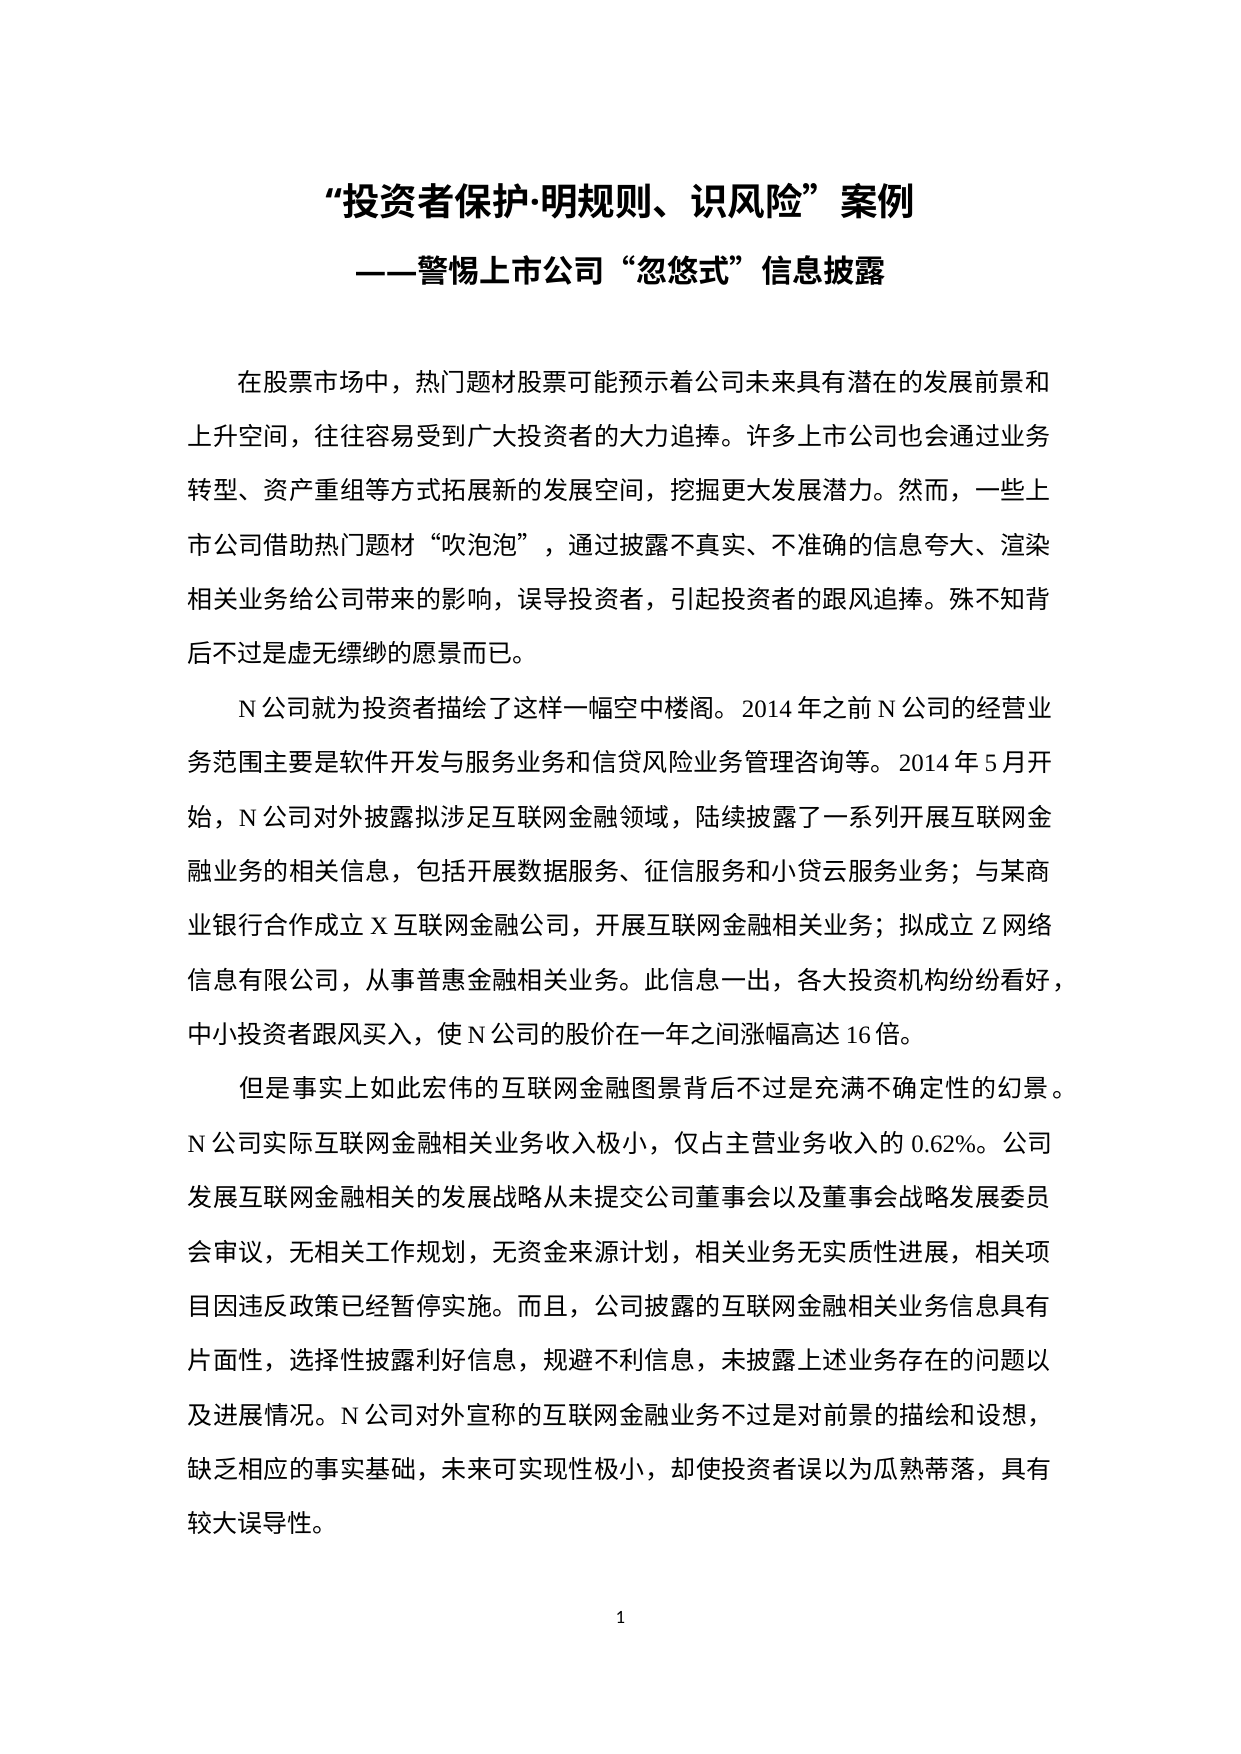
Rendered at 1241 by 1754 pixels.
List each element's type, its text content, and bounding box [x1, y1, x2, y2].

text 在股票市场中，热门题材股票可能预示着公司未来具有潜在的发展前景和上升空间，往往容易受到广大投资者的大力追捧。许多上市公司也会通过业务转型、资产重组等方式拓展新的发展空间，挖掘更大发展潜力。然而，一些上市公司借助热门题材“吹泡泡”，通过披露不真实、不准确的信息夸大、渲染相关业务给公司带来的影响，误导投资者，引起投资者的跟风追捧。殊不知背后不过是虚无缥缈的愿景而已。 [187, 362, 1053, 670]
text 但是事实上如此宏伟的互联网金融图景背后不过是充满不确定性的幻景。N公司实际互联网金融相关业务收入极小，仅占主营业务收入的0.62%。公司发展互联网金融相关的发展战略从未提交公司董事会以及董事会战略发展委员会审议，无相关工作规划，无资金来源计划，相关业务无实质性进展，相关项目因违反政策已经暂停实施。而且，公司披露的互联网金融相关业务信息具有片面性，选择性披露利好信息，规避不利信息，未披露上述业务存在的问题以及进展情况。N公司对外宣称的互联网金融业务不过是对前景的描绘和设想，缺乏相应的事实基础，未来可实现性极小，却使投资者误以为瓜熟蒂落，具有较大误导性。 [187, 1069, 1053, 1540]
text “投资者保护·明规则、识风险”案例 [187, 162, 1053, 229]
text N公司就为投资者描绘了这样一幅空中楼阁。2014年之前N公司的经营业务范围主要是软件开发与服务业务和信贷风险业务管理咨询等。2014年5月开始，N公司对外披露拟涉足互联网金融领域，陆续披露了一系列开展互联网金融业务的相关信息，包括开展数据服务、征信服务和小贷云服务业务；与某商业银行合作成立X互联网金融公司，开展互联网金融相关业务；拟成立Z网络信息有限公司，从事普惠金融相关业务。此信息一出，各大投资机构纷纷看好，中小投资者跟风买入，使N公司的股价在一年之间涨幅高达16倍。 [187, 688, 1053, 1051]
text ——警惕上市公司“忽悠式”信息披露 [187, 229, 1053, 295]
